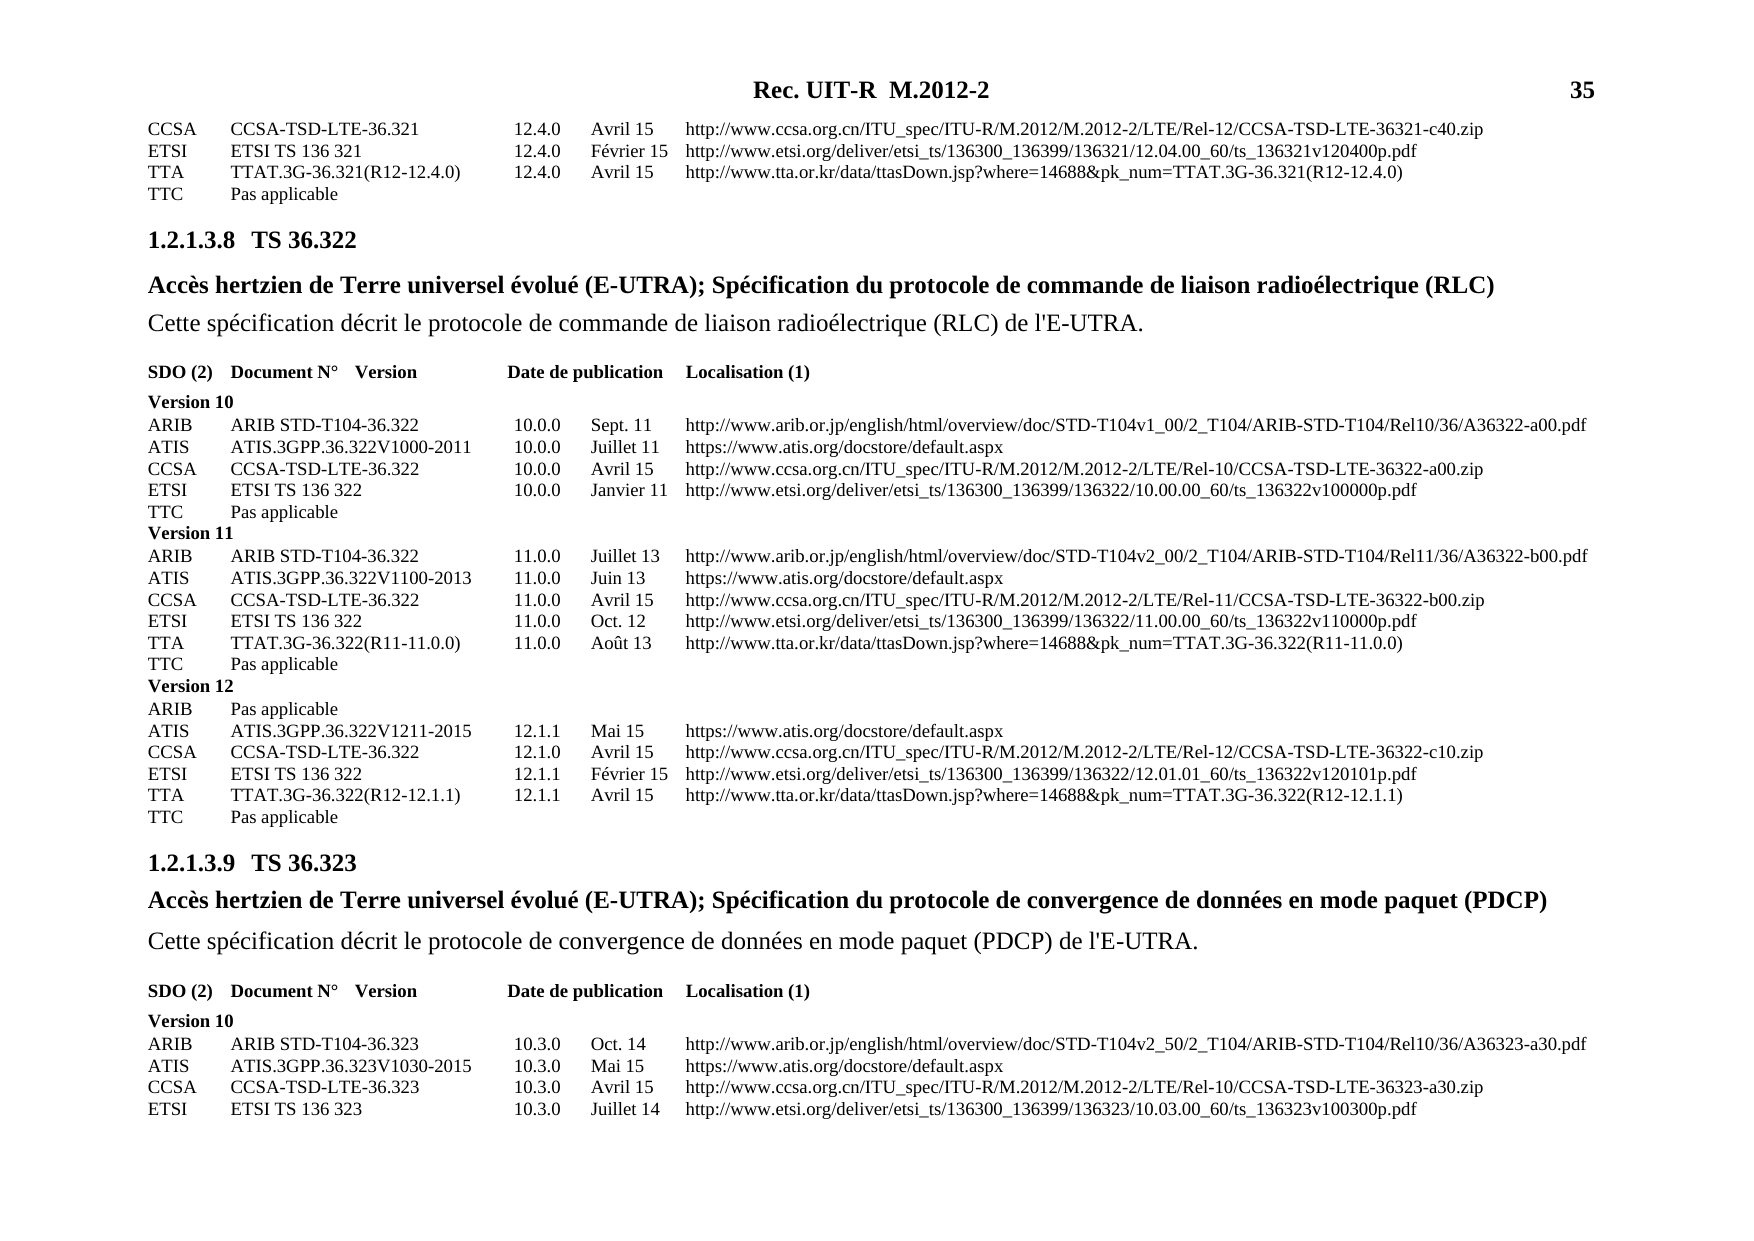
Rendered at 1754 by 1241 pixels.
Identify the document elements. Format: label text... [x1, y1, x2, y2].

text CCSA CCSA-TSD-LTE-36.323 10.3.0 Avril 15 http://www.ccsa.org.cn/ITU_spec/ITU-R/M.2012/M.2012-2/LTE/Rel-10/CCSA-TSD-LTE-36323-a30.zip [148, 1076, 1606, 1098]
text TTC Pas applicable [148, 653, 1606, 675]
text SDO (2) Document N° Version Date de publication Localisation (1) [148, 361, 1606, 383]
subtitle Accès hertzien de Terre universel évolué (E-UTRA); Spécification du protocole de commande de liaison radioélectrique (RLC) [148, 271, 1606, 299]
subtitle 1.2.1.3.8 TS 36.322 [148, 225, 1606, 254]
text SDO (2) Document N° Version Date de publication Localisation (1) [148, 980, 1606, 1002]
text TTC Pas applicable [148, 183, 1606, 204]
text Accès hertzien de Terre universel évolué (E-UTRA); Spécification du protocole de convergence de données en mode paquet (PDCP) [148, 885, 1606, 914]
text ATIS ATIS.3GPP.36.323V1030-2015 10.3.0 Mai 15 https://www.atis.org/docstore/default.aspx [148, 1054, 1606, 1076]
text ETSI ETSI TS 136 322 10.0.0 Janvier 11 http://www.etsi.org/deliver/etsi_ts/136300_136399/136322/10.00.00_60/ts_136322v100000p.pdf [148, 479, 1606, 501]
text CCSA CCSA-TSD-LTE-36.322 10.0.0 Avril 15 http://www.ccsa.org.cn/ITU_spec/ITU-R/M.2012/M.2012-2/LTE/Rel-10/CCSA-TSD-LTE-36322-a00.zip [148, 457, 1606, 479]
text CCSA CCSA-TSD-LTE-36.322 12.1.0 Avril 15 http://www.ccsa.org.cn/ITU_spec/ITU-R/M.2012/M.2012-2/LTE/Rel-12/CCSA-TSD-LTE-36322-c10.zip [148, 741, 1606, 763]
text TTC Pas applicable [148, 501, 1606, 522]
text Version 10 [148, 391, 1606, 413]
text CCSA CCSA-TSD-LTE-36.322 11.0.0 Avril 15 http://www.ccsa.org.cn/ITU_spec/ITU-R/M.2012/M.2012-2/LTE/Rel-11/CCSA-TSD-LTE-36322-b00.zip [148, 588, 1606, 610]
text CCSA CCSA-TSD-LTE-36.321 12.4.0 Avril 15 http://www.ccsa.org.cn/ITU_spec/ITU-R/M.2012/M.2012-2/LTE/Rel-12/CCSA-TSD-LTE-36321-c40.zip [148, 118, 1606, 140]
text Cette spécification décrit le protocole de commande de liaison radioélectrique (RLC) de l'E-UTRA. [148, 308, 1606, 336]
text ARIB ARIB STD-T104-36.322 10.0.0 Sept. 11 http://www.arib.or.jp/english/html/overview/doc/STD-T104v1_00/2_T104/ARIB-STD-T104/Rel10/36/A36322-a00.pdf [148, 414, 1606, 436]
text ATIS ATIS.3GPP.36.322V1100-2013 11.0.0 Juin 13 https://www.atis.org/docstore/default.aspx [148, 567, 1606, 588]
text TTA TTAT.3G-36.322(R12-12.1.1) 12.1.1 Avril 15 http://www.tta.or.kr/data/ttasDown.jsp?where=14688&pk_num=TTAT.3G-36.322(R12-12.1.1) [148, 784, 1606, 806]
text ETSI ETSI TS 136 322 11.0.0 Oct. 12 http://www.etsi.org/deliver/etsi_ts/136300_136399/136322/11.00.00_60/ts_136322v110000p.pdf [148, 610, 1606, 632]
text Version 11 [148, 522, 1606, 544]
text TTA TTAT.3G-36.322(R11-11.0.0) 11.0.0 Août 13 http://www.tta.or.kr/data/ttasDown.jsp?where=14688&pk_num=TTAT.3G-36.322(R11-11.0.0) [148, 632, 1606, 653]
text ARIB ARIB STD-T104-36.322 11.0.0 Juillet 13 http://www.arib.or.jp/english/html/overview/doc/STD-T104v2_00/2_T104/ARIB-STD-T104/Rel11/36/A36322-b00.pdf [148, 545, 1606, 567]
text Version 10 [148, 1010, 1606, 1031]
text Version 12 [148, 675, 1606, 696]
text ARIB Pas applicable [148, 698, 1606, 719]
text TTA TTAT.3G-36.321(R12-12.4.0) 12.4.0 Avril 15 http://www.tta.or.kr/data/ttasDown.jsp?where=14688&pk_num=TTAT.3G-36.321(R12-12.4.0) [148, 161, 1606, 183]
text Cette spécification décrit le protocole de convergence de données en mode paquet (PDCP) de l'E-UTRA. [148, 926, 1606, 955]
text ATIS ATIS.3GPP.36.322V1000-2011 10.0.0 Juillet 11 https://www.atis.org/docstore/default.aspx [148, 436, 1606, 457]
text ARIB ARIB STD-T104-36.323 10.3.0 Oct. 14 http://www.arib.or.jp/english/html/overview/doc/STD-T104v2_50/2_T104/ARIB-STD-T104/Rel10/36/A36323-a30.pdf [148, 1033, 1606, 1054]
text ETSI ETSI TS 136 322 12.1.1 Février 15 http://www.etsi.org/deliver/etsi_ts/136300_136399/136322/12.01.01_60/ts_136322v120101p.pdf [148, 763, 1606, 784]
text TTC Pas applicable [148, 806, 1606, 827]
subtitle 1.2.1.3.9 TS 36.323 [148, 848, 1606, 877]
text ETSI ETSI TS 136 323 10.3.0 Juillet 14 http://www.etsi.org/deliver/etsi_ts/136300_136399/136323/10.03.00_60/ts_136323v100300p.pdf [148, 1098, 1606, 1119]
text ETSI ETSI TS 136 321 12.4.0 Février 15 http://www.etsi.org/deliver/etsi_ts/136300_136399/136321/12.04.00_60/ts_136321v120400p.pdf [148, 140, 1606, 161]
text ATIS ATIS.3GPP.36.322V1211-2015 12.1.1 Mai 15 https://www.atis.org/docstore/default.aspx [148, 719, 1606, 741]
